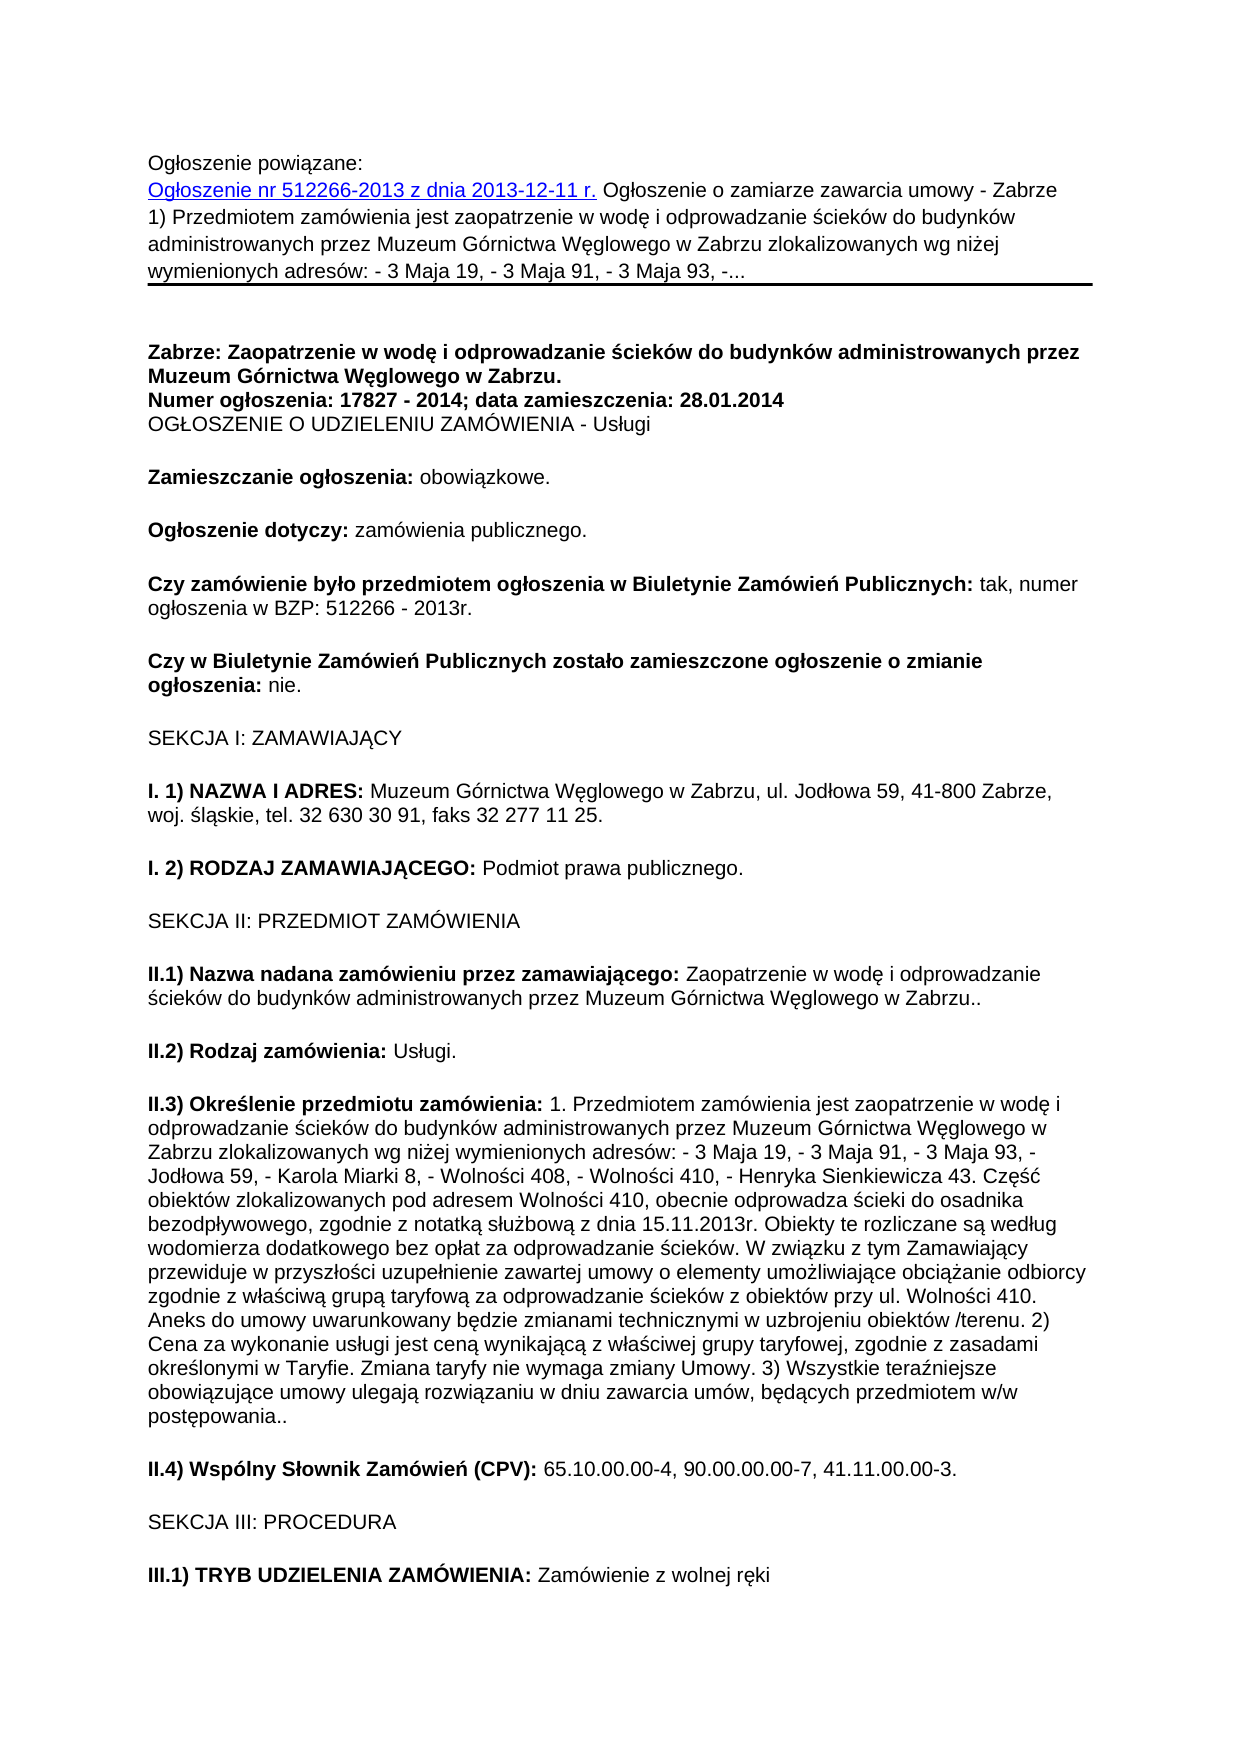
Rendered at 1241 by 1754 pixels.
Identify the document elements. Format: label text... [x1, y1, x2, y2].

text Ogłoszenie powiązane: [148, 148, 1093, 175]
text SEKCJA III: PROCEDURA [148, 1510, 1093, 1534]
text Ogłoszenie dotyczy: zamówienia publicznego. [148, 518, 1093, 542]
text II.2) Rodzaj zamówienia: Usługi. [148, 1039, 1093, 1063]
text I. 1) NAZWA I ADRES: Muzeum Górnictwa Węglowego w Zabrzu, ul. Jodłowa 59, 41-800 Zabrze, woj. śląskie, tel. 32 630 30 91, faks 32 277 11 25. [148, 779, 1093, 827]
text II.3) Określenie przedmiotu zamówienia: 1. Przedmiotem zamówienia jest zaopatrzenie w wodę i odprowadzanie ścieków do budynków administrowanych przez Muzeum Górnictwa Węglowego w Zabrzu zlokalizowanych wg niżej wymienionych adresów: - 3 Maja 19, - 3 Maja 91, - 3 Maja 93, - Jodłowa 59, - Karola Miarki 8, - Wolności 408, - Wolności 410, - Henryka Sienkiewicza 43. Część obiektów zlokalizowanych pod adresem Wolności 410, obecnie odprowadza ścieki do osadnika bezodpływowego, zgodnie z notatką służbową z dnia 15.11.2013r. Obiekty te rozliczane są według wodomierza dodatkowego bez opłat za odprowadzanie ścieków. W związku z tym Zamawiający przewiduje w przyszłości uzupełnienie zawartej umowy o elementy umożliwiające obciążanie odbiorcy zgodnie z właściwą grupą taryfową za odprowadzanie ścieków z obiektów przy ul. Wolności 410. Aneks do umowy uwarunkowany będzie zmianami technicznymi w uzbrojeniu obiektów /terenu. 2) Cena za wykonanie usługi jest ceną wynikającą z właściwej grupy taryfowej, zgodnie z zasadami określonymi w Taryfie. Zmiana taryfy nie wymaga zmiany Umowy. 3) Wszystkie teraźniejsze obowiązujące umowy ulegają rozwiązaniu w dniu zawarcia umów, będących przedmiotem w/w postępowania.. [148, 1092, 1093, 1428]
text II.1) Nazwa nadana zamówieniu przez zamawiającego: Zaopatrzenie w wodę i odprowadzanie ścieków do budynków administrowanych przez Muzeum Górnictwa Węglowego w Zabrzu.. [148, 962, 1093, 1010]
text III.1) TRYB UDZIELENIA ZAMÓWIENIA: Zamówienie z wolnej ręki [148, 1563, 1093, 1587]
text Ogłoszenie nr 512266-2013 z dnia 2013-12-11 r. Ogłoszenie o zamiarze zawarcia umowy - Zabrze 1) Przedmiotem zamówienia jest zaopatrzenie w wodę i odprowadzanie ścieków do budynków administrowanych przez Muzeum Górnictwa Węglowego w Zabrzu zlokalizowanych wg niżej wymienionych adresów: - 3 Maja 19, - 3 Maja 91, - 3 Maja 93, -... [148, 175, 1093, 283]
text SEKCJA II: PRZEDMIOT ZAMÓWIENIA [148, 909, 1093, 933]
text Czy w Biuletynie Zamówień Publicznych zostało zamieszczone ogłoszenie o zmianie ogłoszenia: nie. [148, 648, 1093, 696]
text SEKCJA I: ZAMAWIAJĄCY [148, 726, 1093, 749]
text II.4) Wspólny Słownik Zamówień (CPV): 65.10.00.00-4, 90.00.00.00-7, 41.11.00.00-3. [148, 1457, 1093, 1481]
text Czy zamówienie było przedmiotem ogłoszenia w Biuletynie Zamówień Publicznych: tak, numer ogłoszenia w BZP: 512266 - 2013r. [148, 571, 1093, 619]
text Zabrze: Zaopatrzenie w wodę i odprowadzanie ścieków do budynków administrowanych przez Muzeum Górnictwa Węglowego w Zabrzu. Numer ogłoszenia: 17827 - 2014; data zamieszczenia: 28.01.2014 OGŁOSZENIE O UDZIELENIU ZAMÓWIENIA - Usługi [148, 340, 1093, 436]
text Zamieszczanie ogłoszenia: obowiązkowe. [148, 465, 1093, 489]
text I. 2) RODZAJ ZAMAWIAJĄCEGO: Podmiot prawa publicznego. [148, 856, 1093, 880]
